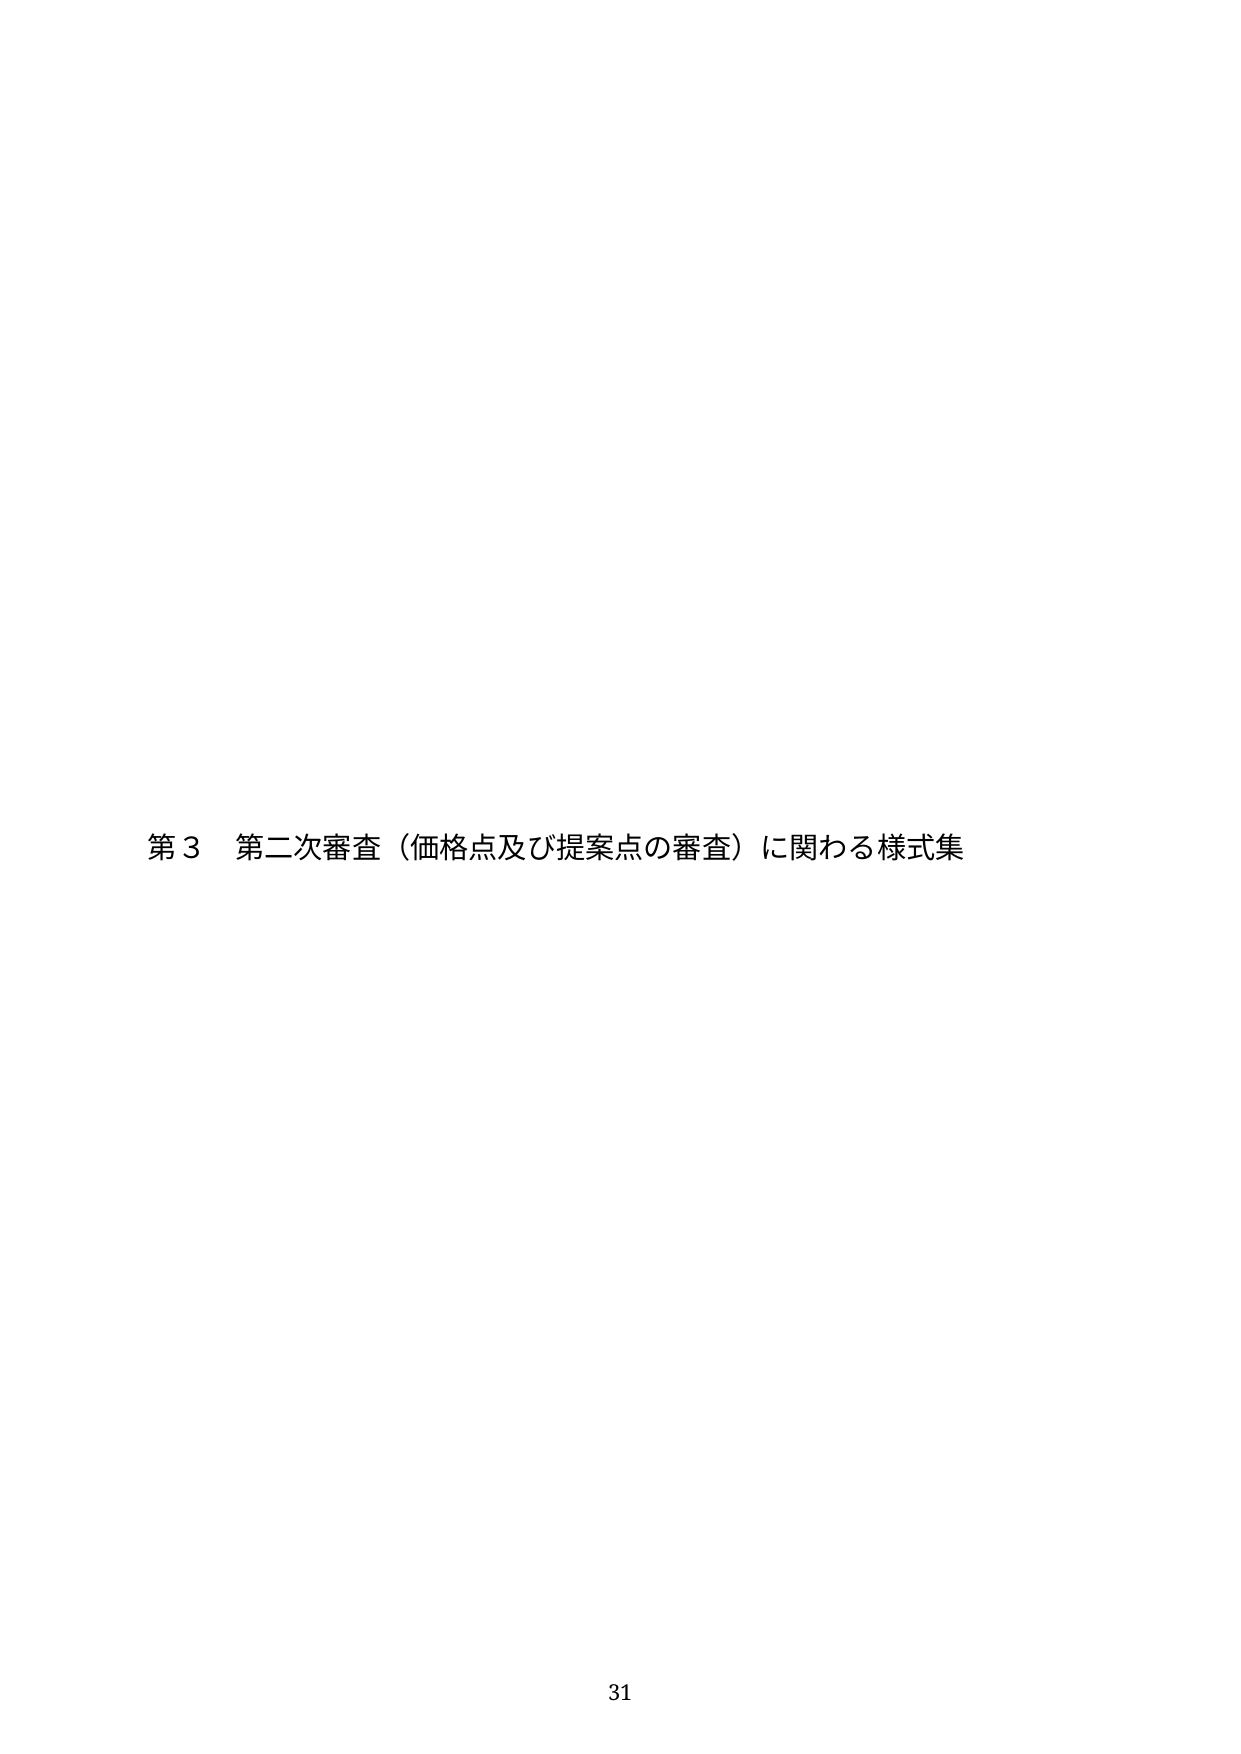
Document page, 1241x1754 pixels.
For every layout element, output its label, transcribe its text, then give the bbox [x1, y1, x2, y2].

subtitle 第３ 第二次審査（価格点及び提案点の審査）に関わる様式集 [148, 808, 1119, 883]
